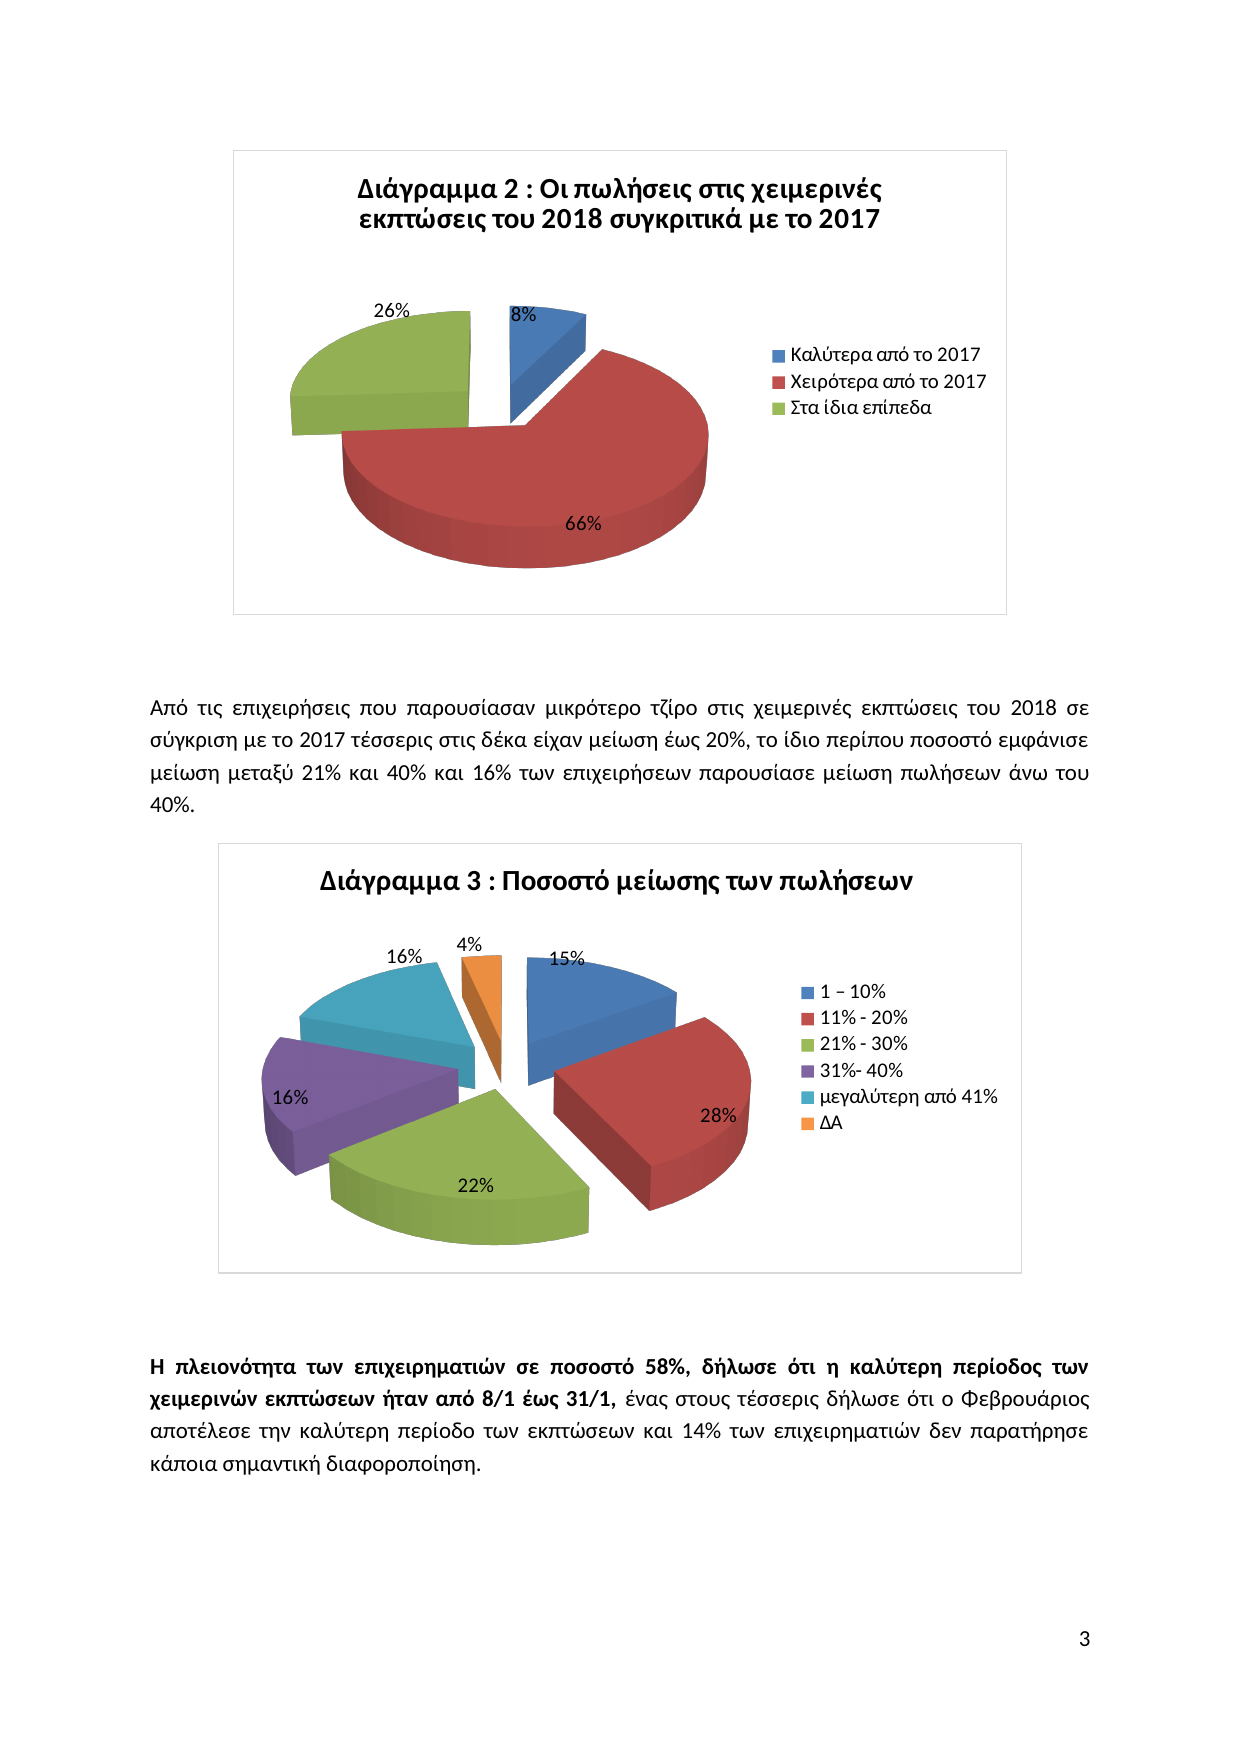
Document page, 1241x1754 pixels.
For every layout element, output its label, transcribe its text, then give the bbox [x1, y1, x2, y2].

text Η πλειονότητα των επιχειρηματιών σε ποσοστό 58%, δήλωσε ότι η καλύτερη περίοδος των χειμερινών εκπτώσεων ήταν από 8/1 έως 31/1, ένας στους τέσσερις δήλωσε ότι ο Φεβρουάριος αποτέλεσε την καλύτερη περίοδο των εκπτώσεων και 14% των επιχειρηματιών δεν παρατήρησε κάποια σημαντική διαφοροποίηση. [150, 1352, 1090, 1477]
text Από τις επιχειρήσεις που παρουσίασαν μικρότερο τζίρο στις χειμερινές εκπτώσεις του 2018 σε σύγκριση με το 2017 τέσσερις στις δέκα είχαν μείωση έως 20%, το ίδιο περίπου ποσοστό εμφάνισε μείωση μεταξύ 21% και 40% και 16% των επιχειρήσεων παρουσίασε μείωση πωλήσεων άνω του 40%. [150, 693, 1090, 818]
